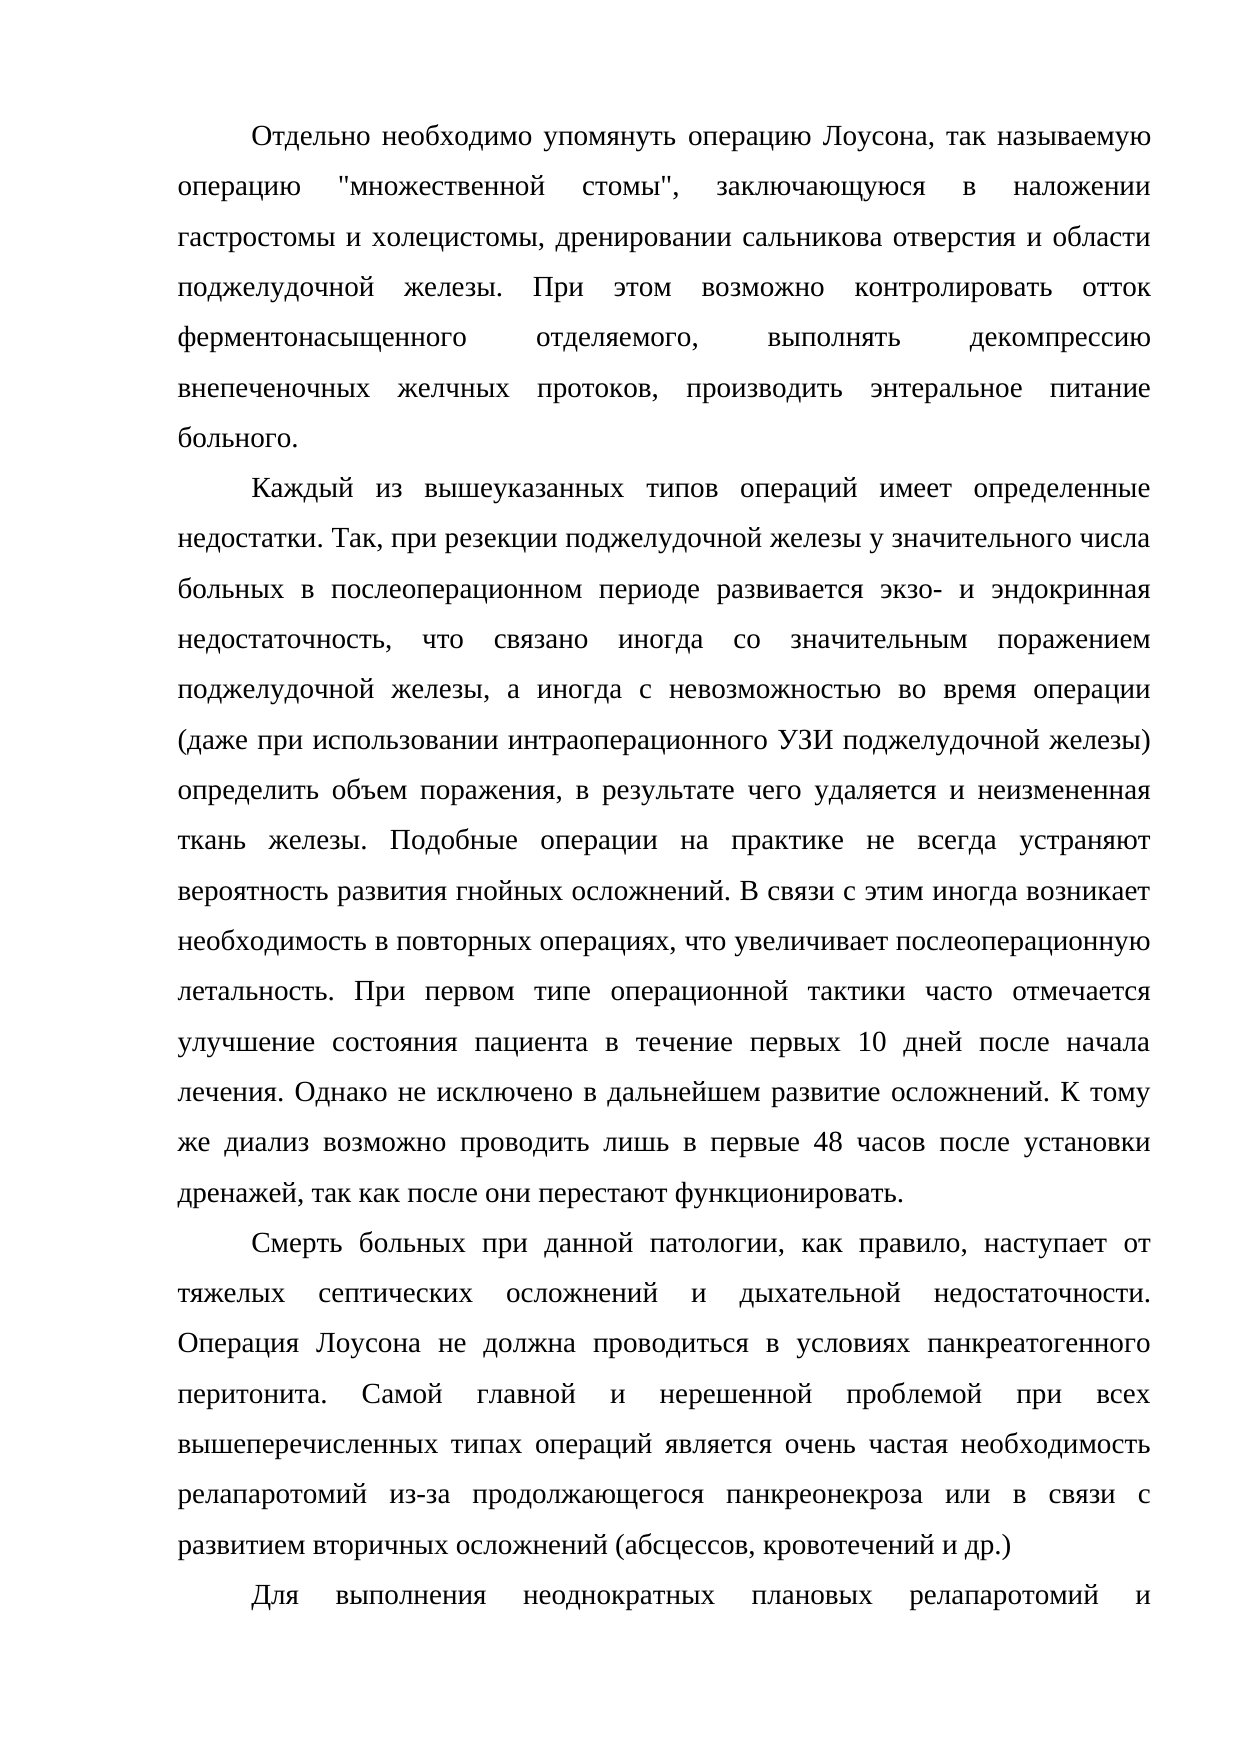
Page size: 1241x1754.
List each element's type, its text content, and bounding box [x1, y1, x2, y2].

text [177, 1577, 1152, 1611]
text Смерть больных при данной патологии, как правило, наступает от тяжелых септических осложнений и дыхательной недостаточности. Операция Лоусона не должна проводиться в условиях панкреатогенного перитонита. Самой главной и нерешенной проблемой при всех вышеперечисленных типах операций является очень частая необходимость релапаротомий из-за продолжающегося панкреонекроза или в связи с развитием вторичных осложнений (абсцессов, кровотечений и др.) [177, 1225, 1152, 1560]
text Каждый из вышеуказанных типов операций имеет определенные недостатки. Так, при резекции поджелудочной железы у значительного числа больных в послеоперационном периоде развивается экзо- и эндокринная недостаточность, что связано иногда со значительным поражением поджелудочной железы, а иногда с невозможностью во время операции (даже при использовании интраоперационного УЗИ поджелудочной железы) определить объем поражения, в результате чего удаляется и неизмененная ткань железы. Подобные операции на практике не всегда устраняют вероятность развития гнойных осложнений. В связи с этим иногда возникает необходимость в повторных операциях, что увеличивает послеоперационную летальность. При первом типе операционной тактики часто отмечается улучшение состояния пациента в течение первых 10 дней после начала лечения. Однако не исключено в дальнейшем развитие осложнений. К тому же диализ возможно проводить лишь в первые 48 часов после установки дренажей, так как после они перестают функционировать. [177, 470, 1152, 1208]
text Отдельно необходимо упомянуть операцию Лоусона, так называемую операцию "множественной стомы", заключающуюся в наложении гастростомы и холецистомы, дренировании сальникова отверстия и области поджелудочной железы. При этом возможно контролировать отток ферментонасыщенного отделяемого, выполнять декомпрессию внепеченочных желчных протоков, производить энтеральное питание больного. [177, 118, 1152, 453]
